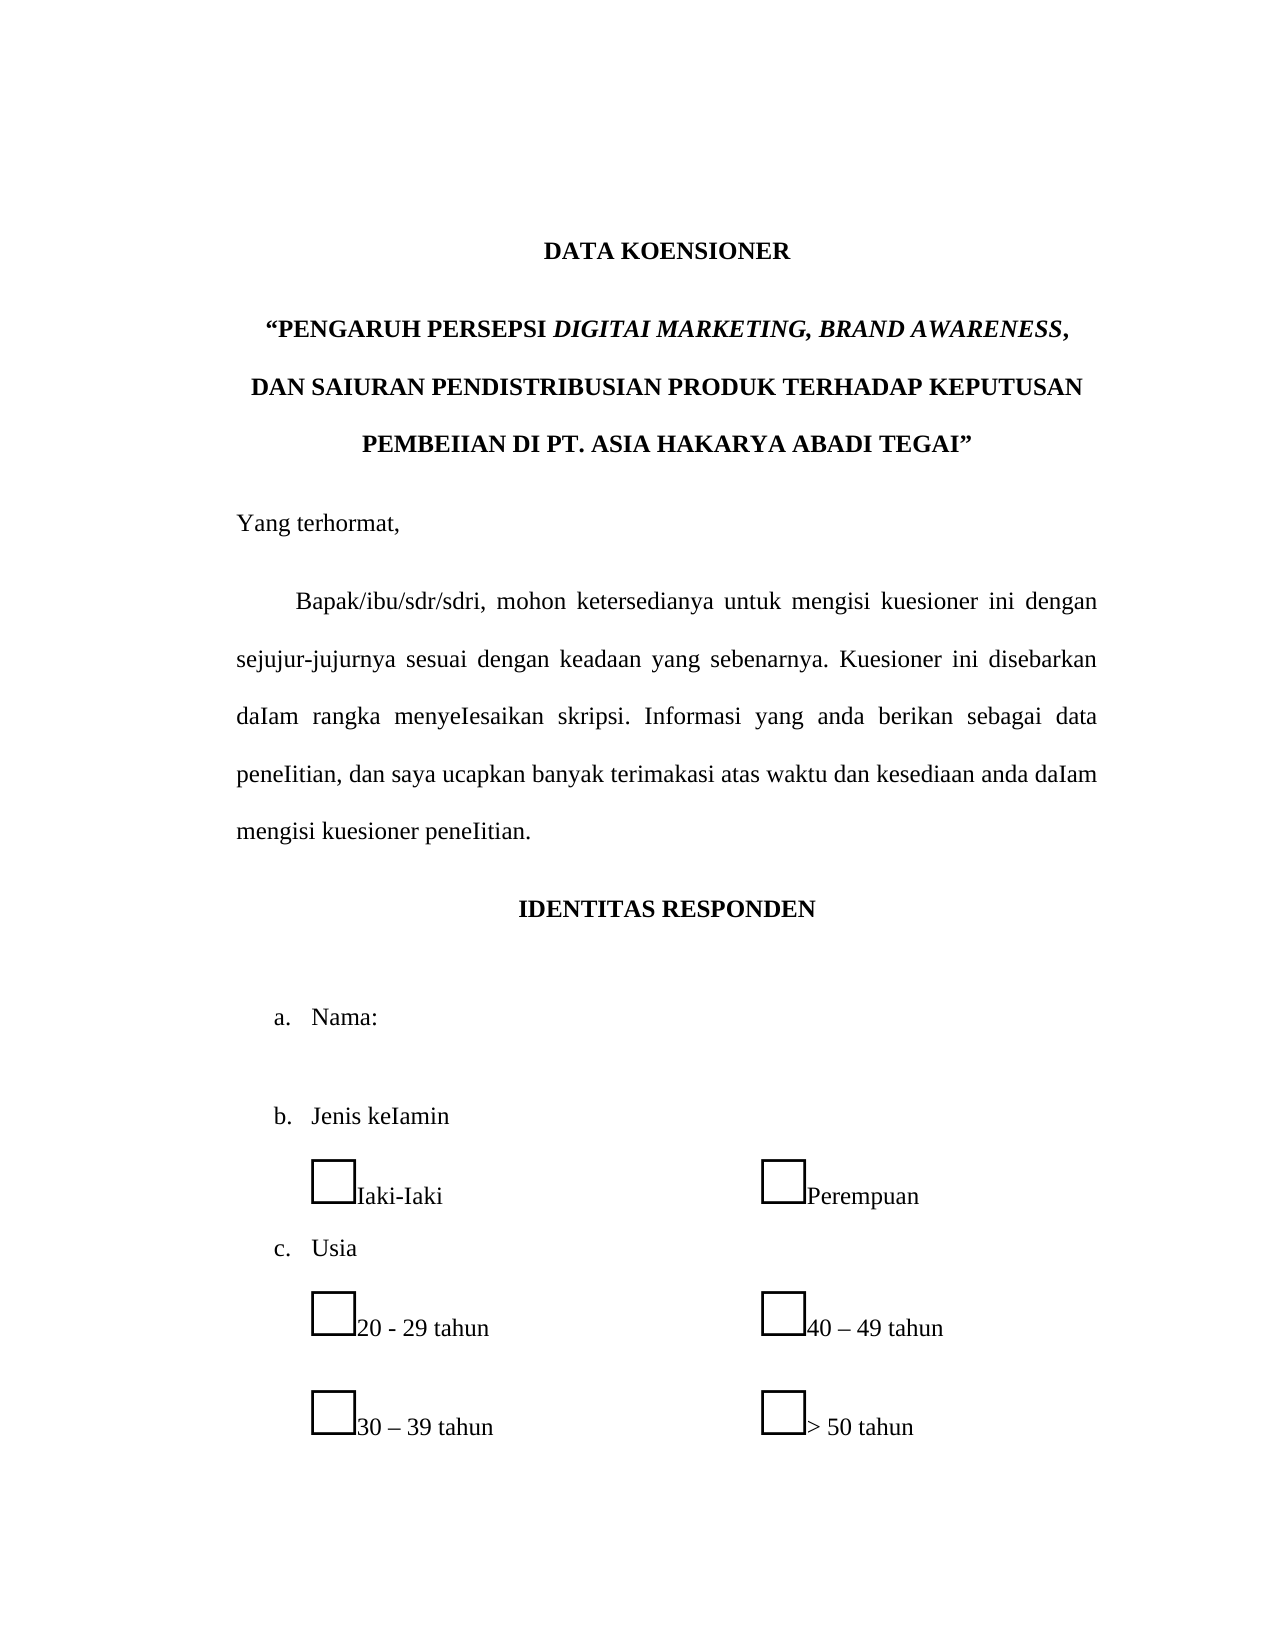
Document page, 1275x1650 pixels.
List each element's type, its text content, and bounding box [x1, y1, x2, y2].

list □Iaki-Iaki □Perempuan [311, 1134, 1098, 1221]
list □30 – 39 tahun □> 50 tahun [311, 1366, 1098, 1452]
list Jenis keIamin [274, 1101, 1098, 1130]
text DATA KOENSIONER [236, 236, 1098, 265]
list Nama: [274, 1002, 1098, 1031]
text Yang terhormat, [236, 508, 1098, 537]
text IDENTITAS RESPONDEN [236, 894, 1098, 923]
text “PENGARUH PERSEPSI DIGITAI MARKETING, BRAND AWARENESS, DAN SAIURAN PENDISTRIBUSIAN PRODUK TERHADAP KEPUTUSAN PEMBEIIAN DI PT. ASIA HAKARYA ABADI TEGAI” [236, 314, 1098, 458]
text Bapak/ibu/sdr/sdri, mohon ketersedianya untuk mengisi kuesioner ini dengan sejujur-jujurnya sesuai dengan keadaan yang sebenarnya. Kuesioner ini disebarkan daIam rangka menyeIesaikan skripsi. Informasi yang anda berikan sebagai data peneIitian, dan saya ucapkan banyak terimakasi atas waktu dan kesediaan anda daIam mengisi kuesioner peneIitian. [236, 586, 1098, 845]
list Usia [274, 1233, 1098, 1262]
list □20 - 29 tahun □40 – 49 tahun [311, 1267, 1098, 1353]
